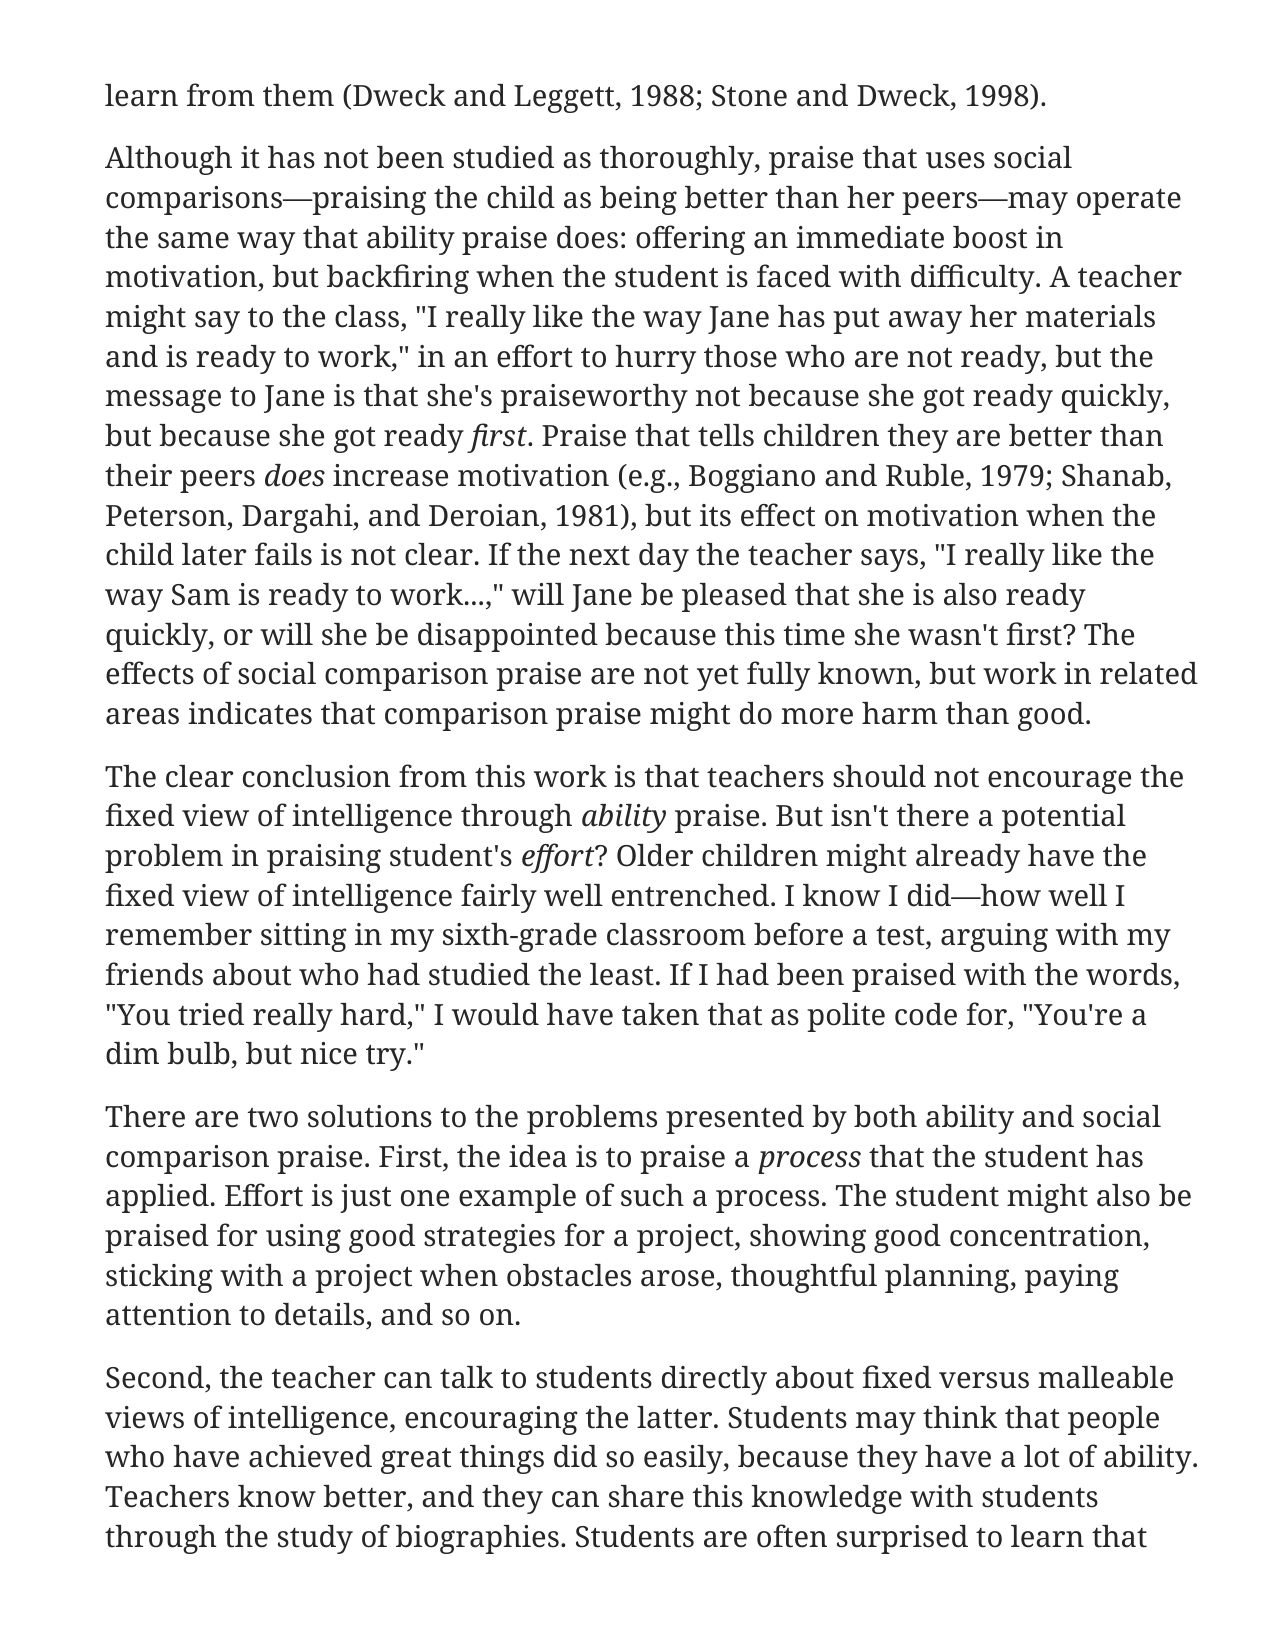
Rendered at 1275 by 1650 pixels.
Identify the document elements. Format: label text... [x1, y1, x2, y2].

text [105, 75, 1200, 115]
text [105, 1357, 1200, 1556]
text The clear conclusion from this work is that teachers should not encourage the fixed view of intelligence through ability praise. But isn't there a potential problem in praising student's effort? Older children might already have the fixed view of intelligence fairly well entrenched. I know I did—how well I remember sitting in my sixth-grade classroom before a test, arguing with my friends about who had studied the least. If I had been praised with the words, "You tried really hard," I would have taken that as polite code for, "You're a dim bulb, but nice try." [105, 756, 1200, 1073]
text Although it has not been studied as thoroughly, praise that uses social comparisons—praising the child as being better than her peers—may operate the same way that ability praise does: offering an immediate boost in motivation, but backfiring when the student is faced with difficulty. A teacher might say to the class, "I really like the way Jane has put away her materials and is ready to work," in an effort to hurry those who are not ready, but the message to Jane is that she's praiseworthy not because she got ready quickly, but because she got ready first. Praise that tells children they are better than their peers does increase motivation (e.g., Boggiano and Ruble, 1979; Shanab, Peterson, Dargahi, and Deroian, 1981), but its effect on motivation when the child later fails is not clear. If the next day the teacher says, "I really like the way Sam is ready to work...," will Jane be pleased that she is also ready quickly, or will she be disappointed because this time she wasn't first? The effects of social comparison praise are not yet fully known, but work in related areas indicates that comparison praise might do more harm than good. [105, 138, 1200, 733]
text There are two solutions to the problems presented by both ability and social comparison praise. First, the idea is to praise a process that the student has applied. Effort is just one example of such a process. The student might also be praised for using good strategies for a project, showing good concentration, sticking with a project when obstacles arose, thoughtful planning, paying attention to details, and so on. [105, 1096, 1200, 1334]
